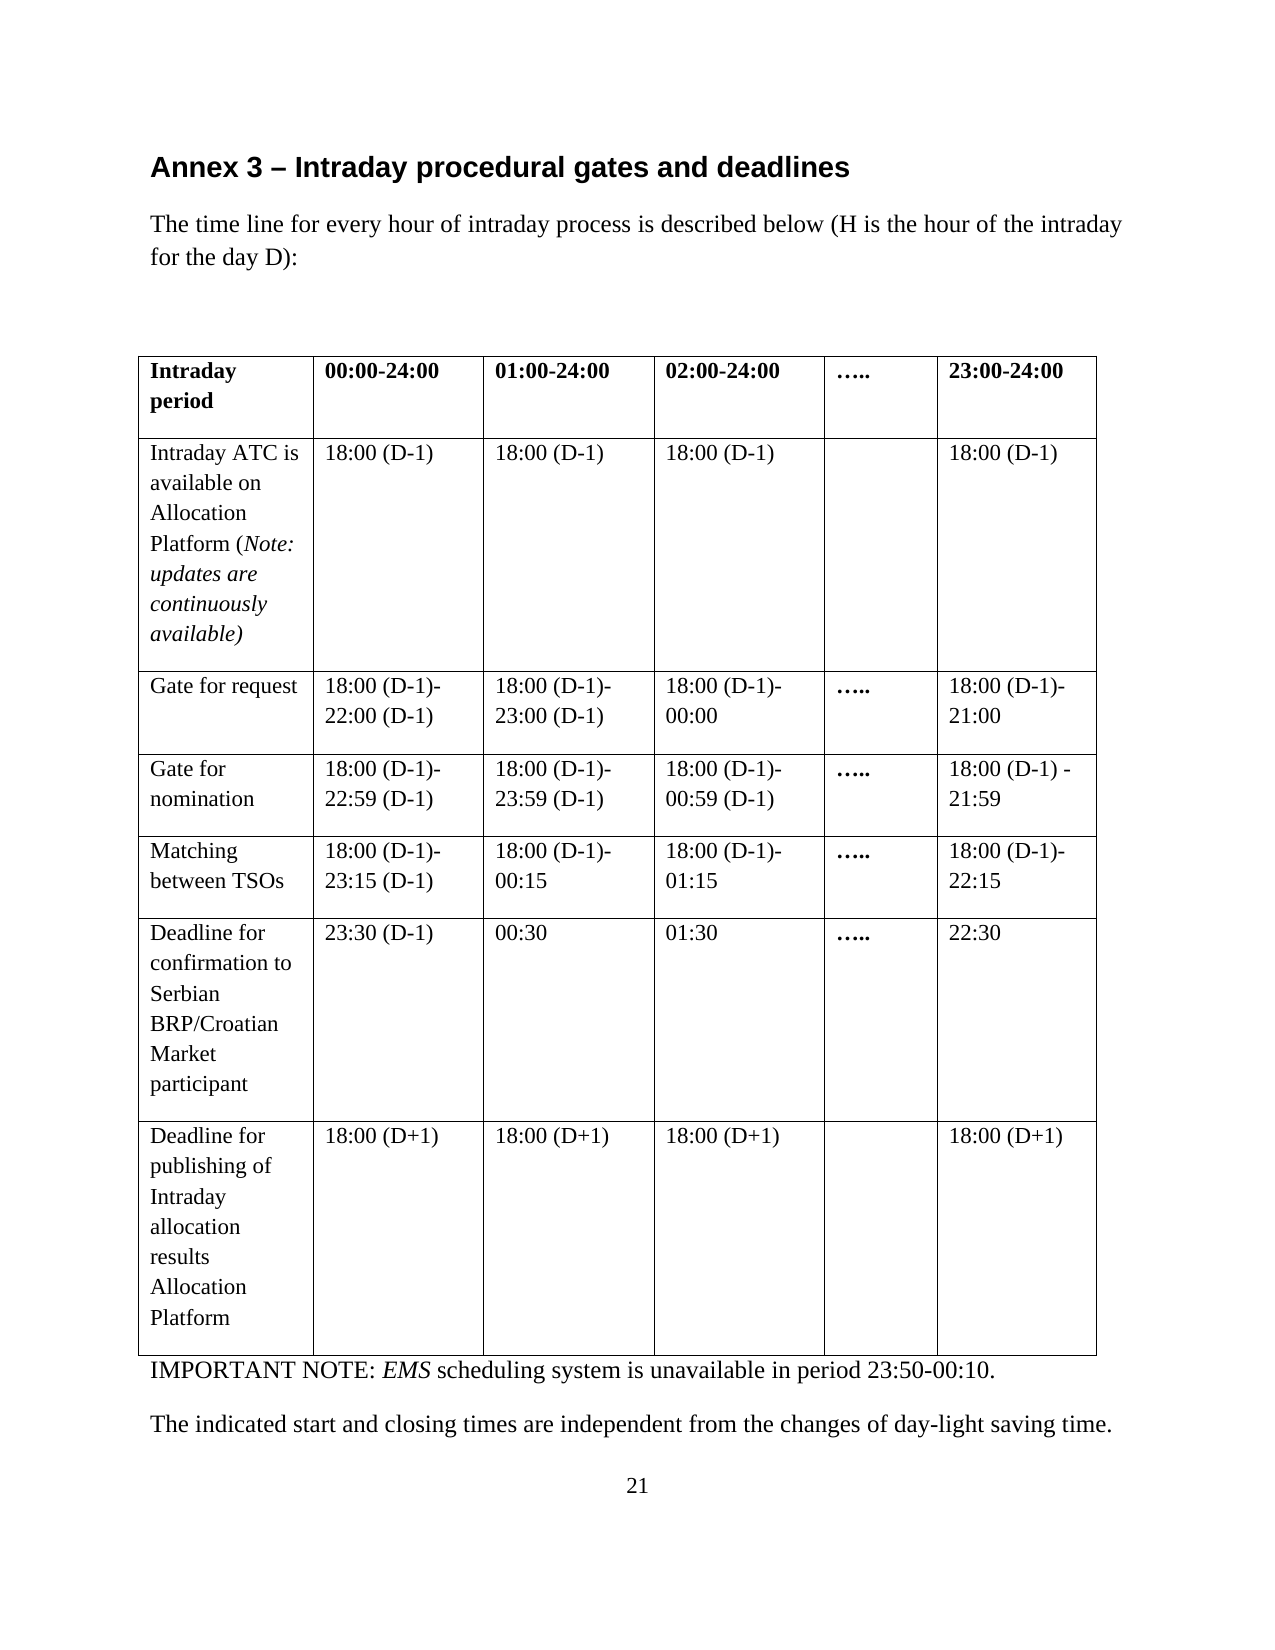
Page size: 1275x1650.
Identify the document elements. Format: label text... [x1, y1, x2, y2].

table_cell ….. [825, 672, 937, 753]
table_cell 18:00 (D-1)- 23:00 (D-1) [484, 672, 654, 753]
table_header 02:00-24:00 [655, 357, 824, 438]
table_cell [825, 439, 937, 671]
table_cell 18:00 (D-1)-23:59 (D-1) [484, 755, 654, 836]
table_cell 18:00 (D-1) [938, 439, 1096, 671]
table_cell 18:00 (D+1) [484, 1122, 654, 1354]
table_cell 18:00 (D-1) [314, 439, 483, 671]
table_cell 18:00 (D-1)-00:15 [484, 837, 654, 918]
table_cell 01:30 [655, 919, 824, 1121]
text The time line for every hour of intraday process is described below (H is the hour of the intraday for the day D): [150, 209, 1125, 271]
table_cell 18:00 (D+1) [938, 1122, 1096, 1354]
table_cell 18:00 (D-1)- 01:15 [655, 837, 824, 918]
table_cell Deadline for confirmation to Serbian BRP/Croatian Market participant [139, 919, 313, 1121]
table_cell Deadline for publishing of Intraday allocation results Allocation Platform [139, 1122, 313, 1354]
table_cell Intraday ATC is available on Allocation Platform (Note: updates are continuously available) [139, 439, 313, 671]
table_cell 18:00 (D+1) [655, 1122, 824, 1354]
table_cell 23:30 (D-1) [314, 919, 483, 1121]
table_cell Matching between TSOs [139, 837, 313, 918]
table_cell ….. [825, 755, 937, 836]
text IMPORTANT NOTE: EMS scheduling system is unavailable in period 23:50-00:10. [150, 1356, 1125, 1384]
table_header 01:00-24:00 [484, 357, 654, 438]
table_cell [825, 1122, 937, 1354]
table_header Intraday period [139, 357, 313, 438]
table_cell ….. [825, 919, 937, 1121]
table_cell ….. [825, 837, 937, 918]
table_cell 18:00 (D-1) [655, 439, 824, 671]
table_cell Gate for request [139, 672, 313, 753]
table_cell 18:00 (D-1) [484, 439, 654, 671]
table_cell 18:00 (D-1)- 22:00 (D-1) [314, 672, 483, 753]
table_cell 18:00 (D-1)-22:59 (D-1) [314, 755, 483, 836]
table_cell 18:00 (D-1) -21:59 [938, 755, 1096, 836]
text Annex 3 – Intraday procedural gates and deadlines [150, 150, 1125, 183]
table_header ….. [825, 357, 937, 438]
table_cell 18:00 (D-1)- 21:00 [938, 672, 1096, 753]
table_cell 18:00 (D+1) [314, 1122, 483, 1354]
table_header 23:00-24:00 [938, 357, 1096, 438]
table_cell Gate for nomination [139, 755, 313, 836]
table_cell 22:30 [938, 919, 1096, 1121]
text The indicated start and closing times are independent from the changes of day-light saving time. [150, 1409, 1125, 1438]
table_cell 18:00 (D-1)-23:15 (D-1) [314, 837, 483, 918]
table_cell 18:00 (D-1)- 00:00 [655, 672, 824, 753]
table_cell 18:00 (D-1)-22:15 [938, 837, 1096, 918]
table_cell 00:30 [484, 919, 654, 1121]
table_cell 18:00 (D-1)-00:59 (D-1) [655, 755, 824, 836]
table_header 00:00-24:00 [314, 357, 483, 438]
